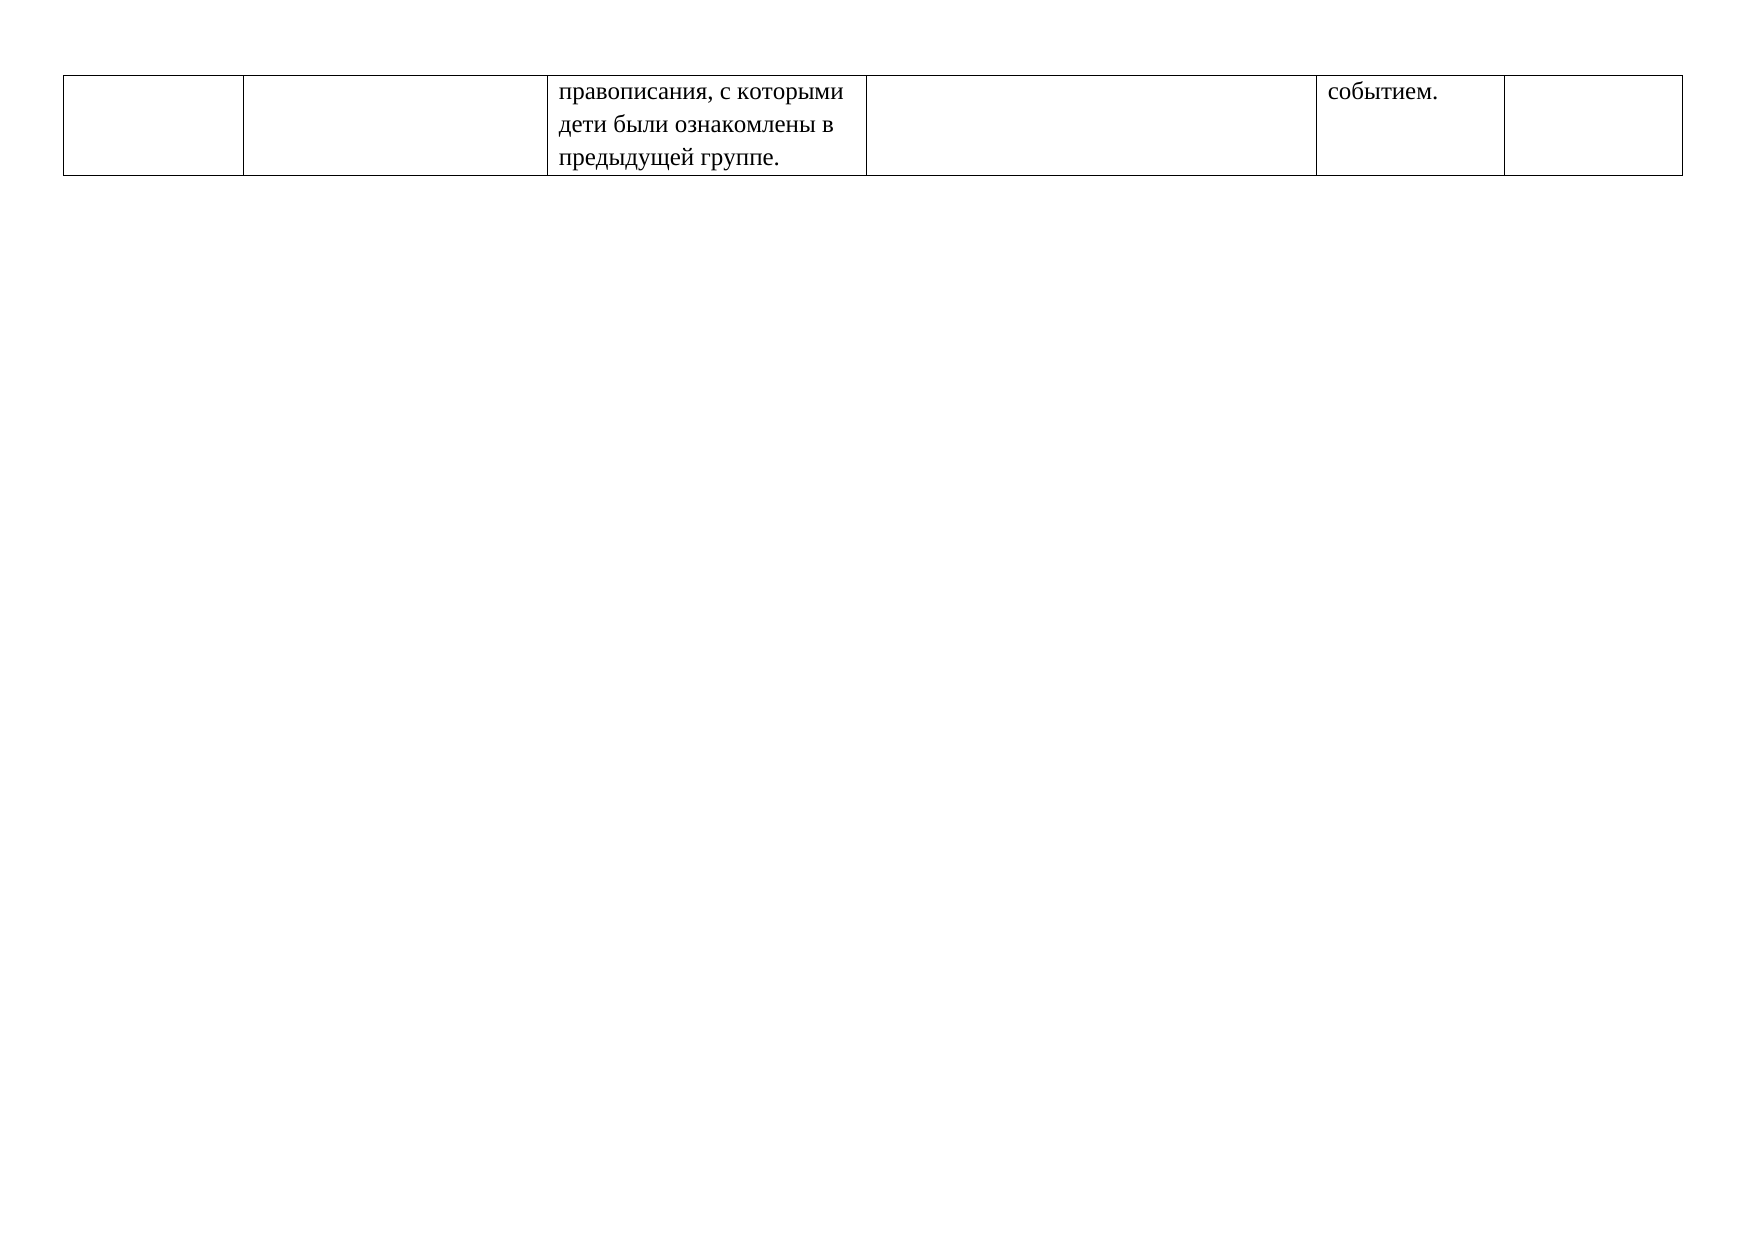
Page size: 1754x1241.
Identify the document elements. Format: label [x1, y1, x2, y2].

table_cell [867, 76, 1316, 175]
table_cell [548, 76, 866, 175]
table_cell [244, 76, 547, 175]
table_cell [1317, 76, 1504, 175]
table_cell [64, 76, 243, 175]
table_cell [1505, 76, 1682, 175]
